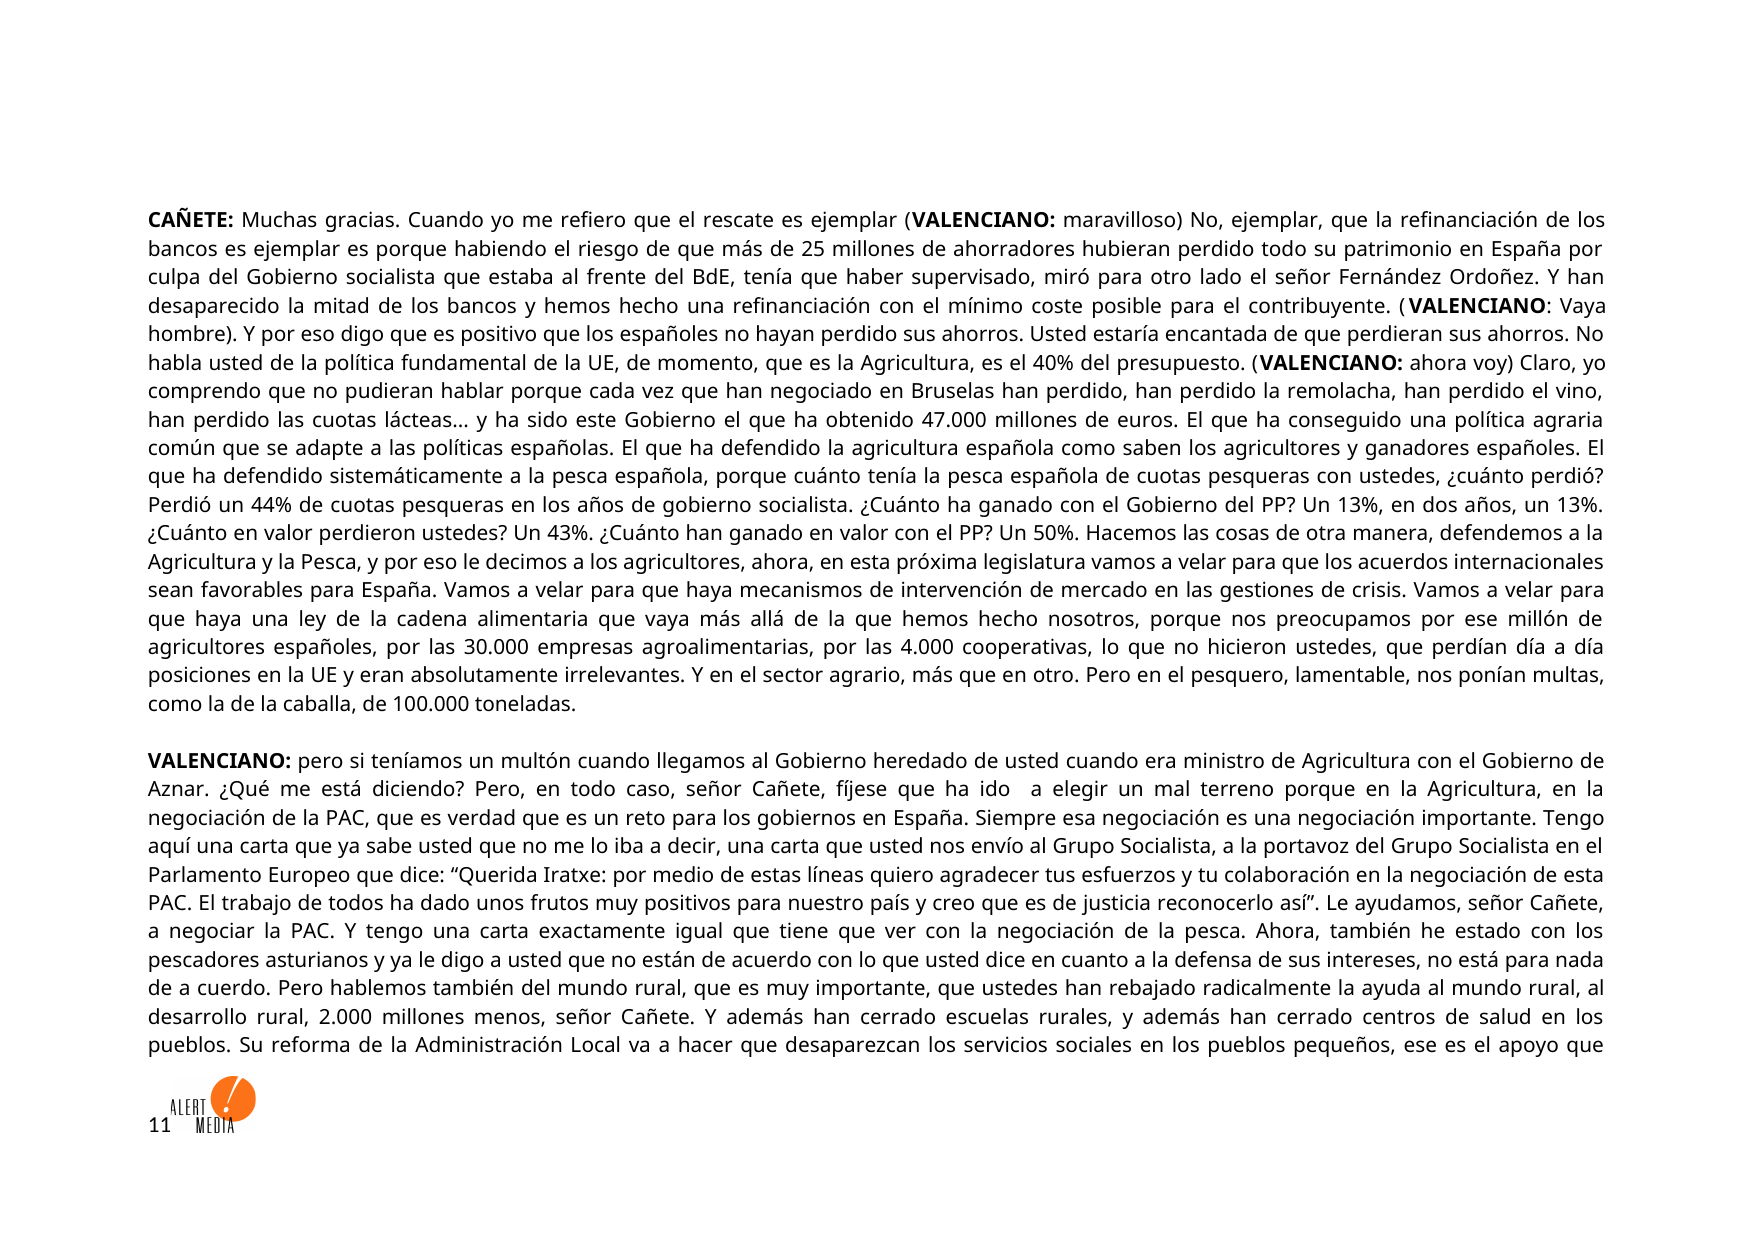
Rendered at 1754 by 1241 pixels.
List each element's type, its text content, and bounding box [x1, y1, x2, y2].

text CAÑETE: Muchas gracias. Cuando yo me refiero que el rescate es ejemplar (VALENCIANO: maravilloso) No, ejemplar, que la refinanciación de los bancos es ejemplar es porque habiendo el riesgo de que más de 25 millones de ahorradores hubieran perdido todo su patrimonio en España por culpa del Gobierno socialista que estaba al frente del BdE, tenía que haber supervisado, miró para otro lado el señor Fernández Ordoñez. Y han desaparecido la mitad de los bancos y hemos hecho una refinanciación con el mínimo coste posible para el contribuyente. (VALENCIANO: Vaya hombre). Y por eso digo que es positivo que los españoles no hayan perdido sus ahorros. Usted estaría encantada de que perdieran sus ahorros. No habla usted de la política fundamental de la UE, de momento, que es la Agricultura, es el 40% del presupuesto. (VALENCIANO: ahora voy) Claro, yo comprendo que no pudieran hablar porque cada vez que han negociado en Bruselas han perdido, han perdido la remolacha, han perdido el vino, han perdido las cuotas lácteas... y ha sido este Gobierno el que ha obtenido 47.000 millones de euros. El que ha conseguido una política agraria común que se adapte a las políticas españolas. El que ha defendido la agricultura española como saben los agricultores y ganadores españoles. El que ha defendido sistemáticamente a la pesca española, porque cuánto tenía la pesca española de cuotas pesqueras con ustedes, ¿cuánto perdió? Perdió un 44% de cuotas pesqueras en los años de gobierno socialista. ¿Cuánto ha ganado con el Gobierno del PP? Un 13%, en dos años, un 13%. ¿Cuánto en valor perdieron ustedes? Un 43%. ¿Cuánto han ganado en valor con el PP? Un 50%. Hacemos las cosas de otra manera, defendemos a la Agricultura y la Pesca, y por eso le decimos a los agricultores, ahora, en esta próxima legislatura vamos a velar para que los acuerdos internacionales sean favorables para España. Vamos a velar para que haya mecanismos de intervención de mercado en las gestiones de crisis. Vamos a velar para que haya una ley de la cadena alimentaria que vaya más allá de la que hemos hecho nosotros, porque nos preocupamos por ese millón de agricultores españoles, por las 30.000 empresas agroalimentarias, por las 4.000 cooperativas, lo que no hicieron ustedes, que perdían día a día posiciones en la UE y eran absolutamente irrelevantes. Y en el sector agrario, más que en otro. Pero en el pesquero, lamentable, nos ponían multas, como la de la caballa, de 100.000 toneladas. [148, 206, 1606, 717]
picture [170, 1076, 256, 1133]
